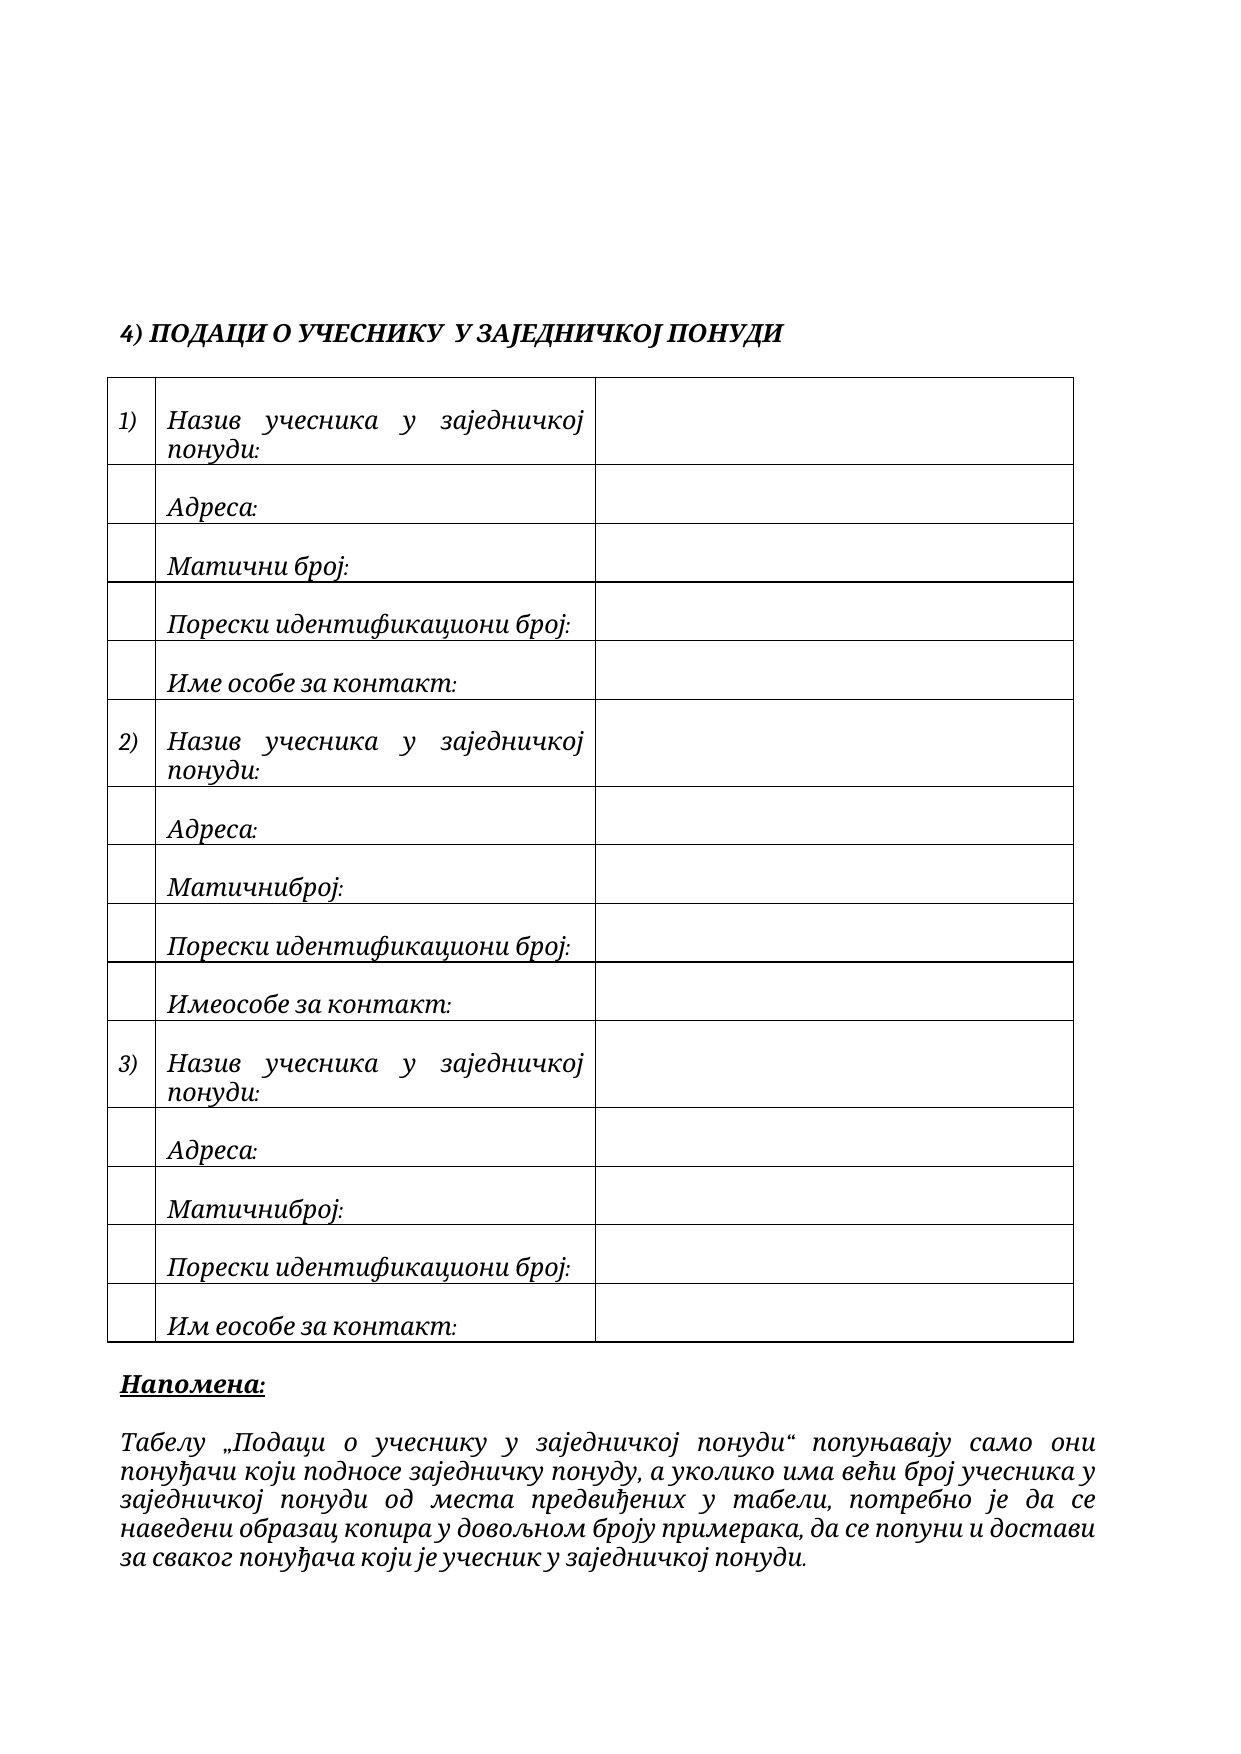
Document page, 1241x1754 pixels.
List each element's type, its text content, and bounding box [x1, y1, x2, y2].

table_cell [596, 524, 1073, 581]
table_cell [596, 904, 1073, 961]
table_cell Адреса: [156, 1108, 595, 1166]
table_cell [108, 641, 155, 698]
table_cell Назив учесника у заједничкој понуди: [156, 700, 595, 786]
table_cell [596, 465, 1073, 523]
table_cell [108, 465, 155, 523]
table_cell [108, 787, 155, 844]
table_cell 3) [108, 1021, 155, 1107]
table_cell [596, 1108, 1073, 1166]
table_cell [596, 583, 1073, 640]
table_cell Адреса: [156, 465, 595, 523]
text Табелу „Подаци о учеснику у заједничкој понуди“ попуњавају само они понуђачи који подносе заједничку понуду, а уколико има већи број учесника у заједничкој понуди од места предвиђених у табели, потребно је да се наведени образац копира у довољном броју примерака, да се попуни и достави за сваког понуђача који је учесник у заједничкој понуди. [120, 1429, 1097, 1572]
table_cell [108, 845, 155, 903]
table_cell Порески идентификациони број: [156, 1225, 595, 1283]
table_cell Порески идентификациони број: [156, 904, 595, 961]
table_cell [108, 904, 155, 961]
table_cell Матични број: [156, 524, 595, 581]
table_cell Матичниброј: [156, 1167, 595, 1224]
table_cell [596, 641, 1073, 698]
table_cell Им еособе за контакт: [156, 1284, 595, 1341]
table_cell [596, 963, 1073, 1020]
table_cell Порески идентификациони број: [156, 583, 595, 640]
table_cell Матичниброј: [156, 845, 595, 903]
text 4) ПОДАЦИ О УЧЕСНИКУ У ЗАЈЕДНИЧКОЈ ПОНУДИ [120, 319, 1097, 348]
table_cell Адреса: [156, 787, 595, 844]
table_cell Имеособе за контакт: [156, 963, 595, 1020]
table_cell [108, 524, 155, 581]
table_header 1) [108, 378, 155, 464]
table_cell [108, 583, 155, 640]
table_cell [596, 1225, 1073, 1283]
table_cell [596, 700, 1073, 786]
table_cell Име особе за контакт: [156, 641, 595, 698]
table_cell 2) [108, 700, 155, 786]
table_cell [596, 787, 1073, 844]
table_cell [596, 1284, 1073, 1341]
table_cell [596, 1021, 1073, 1107]
table_cell [108, 1167, 155, 1224]
table_cell [108, 1284, 155, 1341]
table_cell [108, 1225, 155, 1283]
table_cell [596, 845, 1073, 903]
table_cell [596, 1167, 1073, 1224]
table_cell [108, 1108, 155, 1166]
text Напомена: [120, 1371, 1097, 1400]
table_cell [108, 963, 155, 1020]
table_cell Назив учесника у заједничкој понуди: [156, 1021, 595, 1107]
table_header [596, 378, 1073, 464]
table_header Назив учесника у заједничкој понуди: [156, 378, 595, 464]
